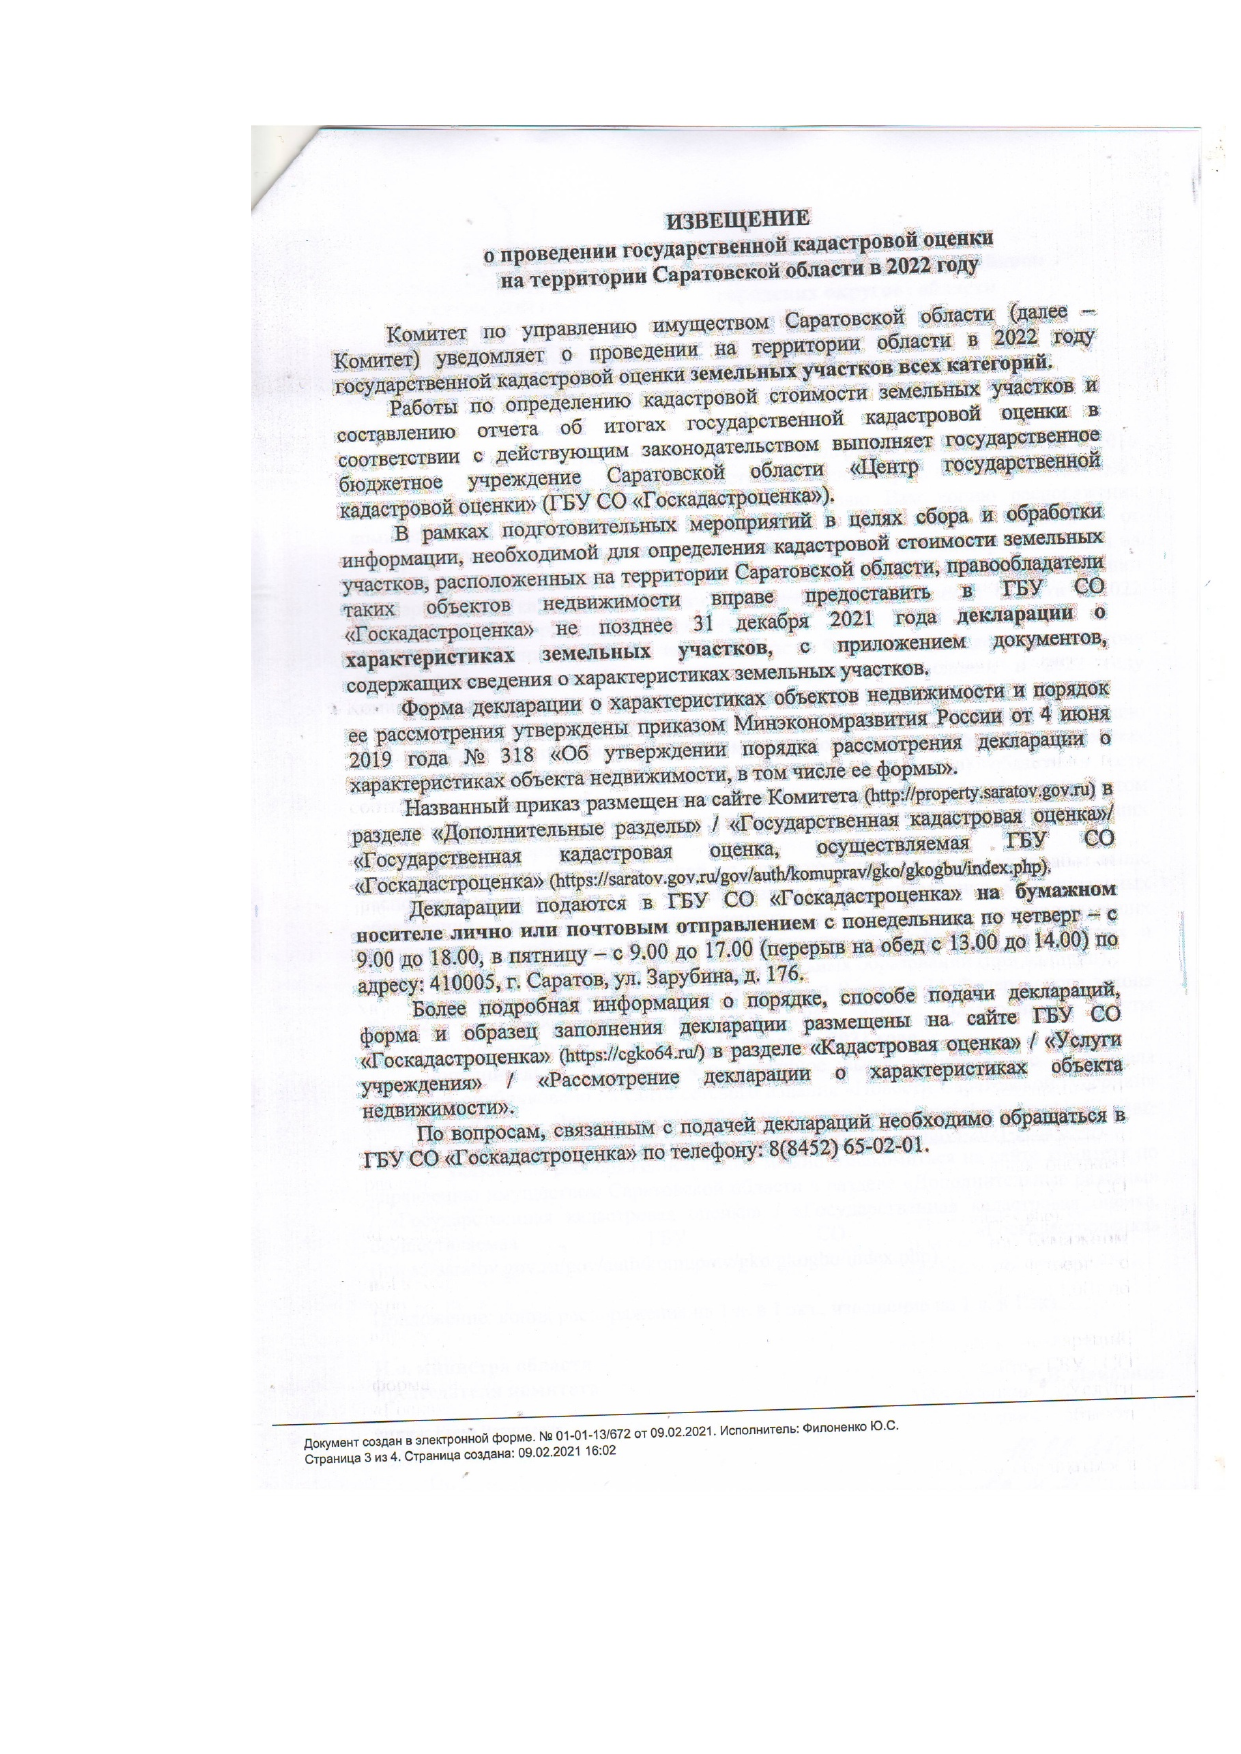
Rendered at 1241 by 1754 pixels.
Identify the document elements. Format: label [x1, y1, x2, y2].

picture [251, 118, 1226, 1496]
